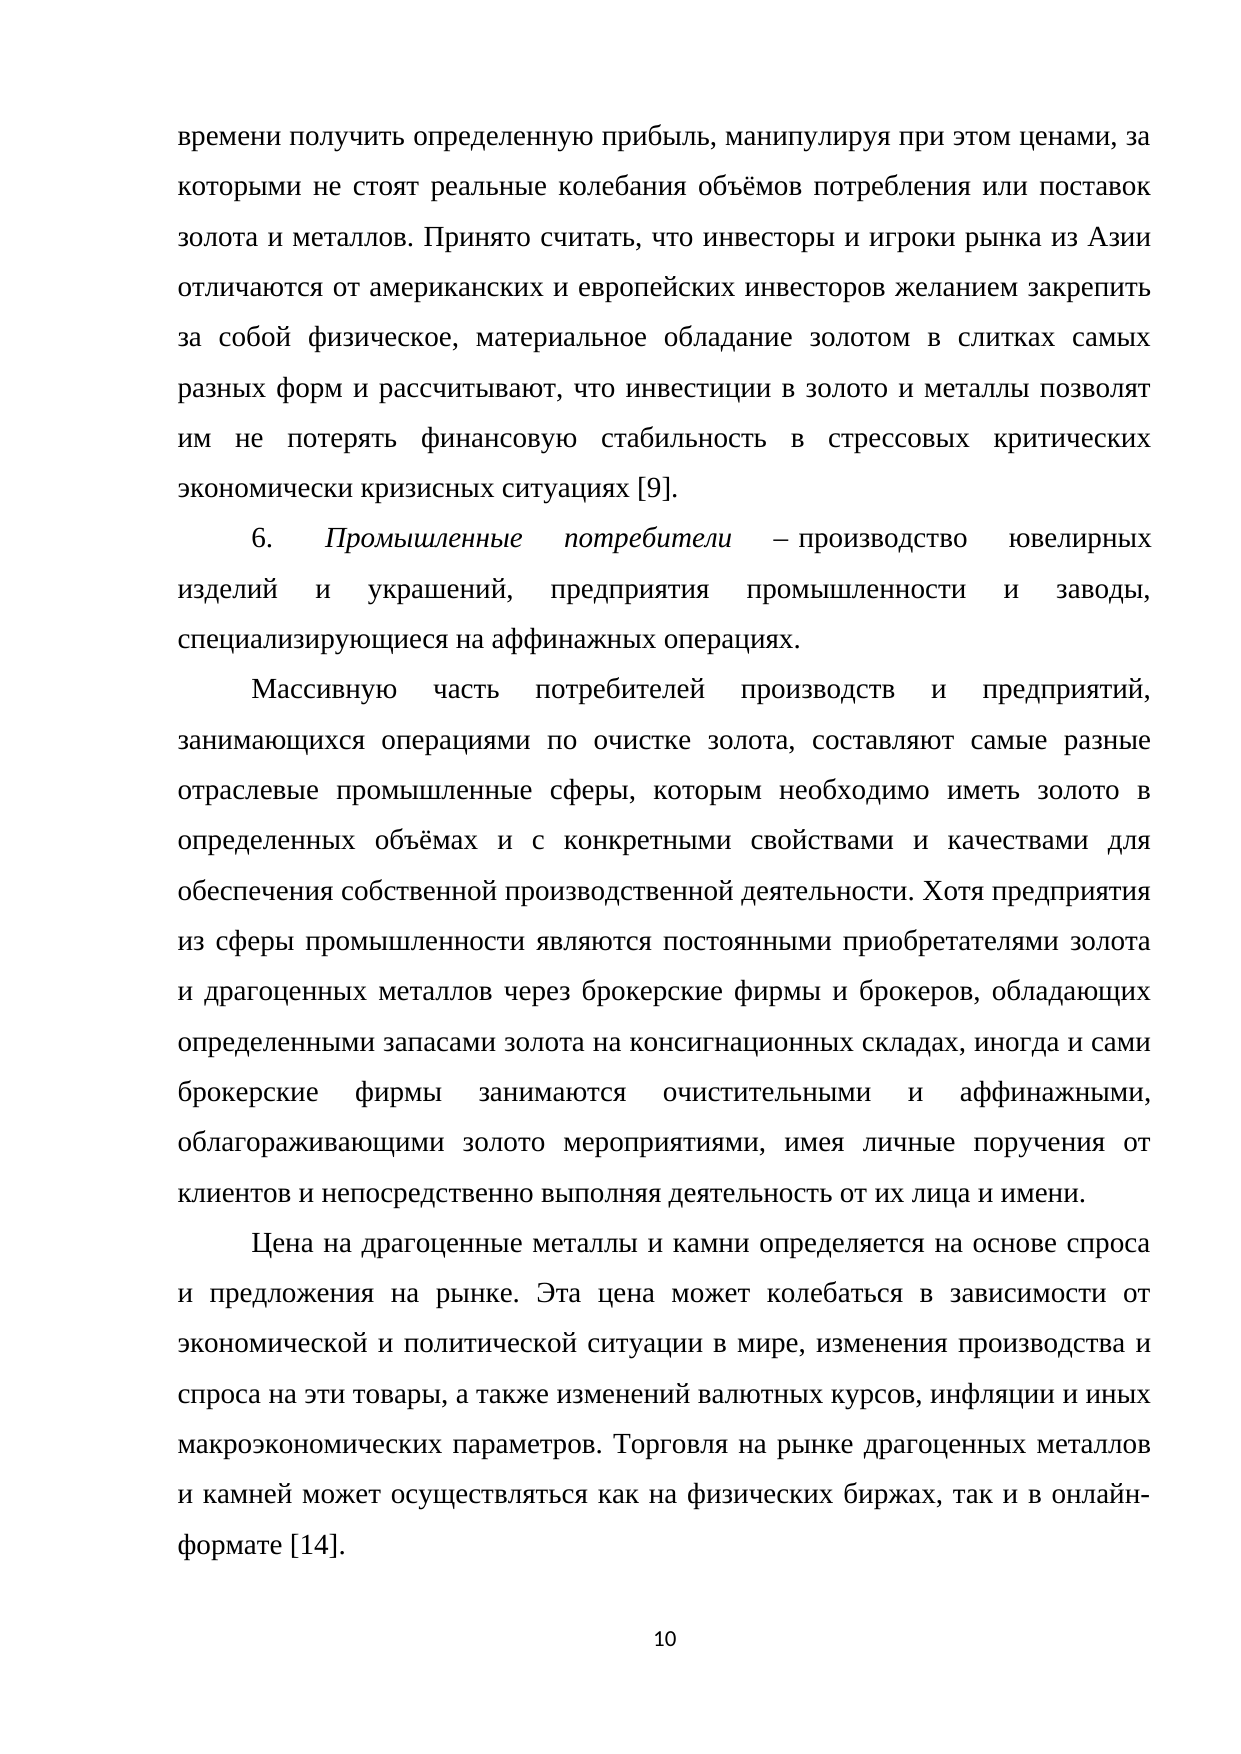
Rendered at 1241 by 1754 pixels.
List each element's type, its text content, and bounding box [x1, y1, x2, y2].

list Промышленные потребители – производство ювелирных изделий и украшений, предприятия промышленности и заводы, специализирующиеся на аффинажных операциях. [177, 521, 1152, 655]
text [177, 118, 1152, 504]
text Цена на драгоценные металлы и камни определяется на основе спроса и предложения на рынке. Эта цена может колебаться в зависимости от экономической и политической ситуации в мире, изменения производства и спроса на эти товары, а также изменений валютных курсов, инфляции и иных макроэкономических параметров. Торговля на рынке драгоценных металлов и камней может осуществляться как на физических биржах, так и в онлайн-формате [14]. [177, 1225, 1152, 1560]
text Массивную часть потребителей производств и предприятий, занимающихся операциями по очистке золота, составляют самые разные отраслевые промышленные сферы, которым необходимо иметь золото в определенных объёмах и с конкретными свойствами и качествами для обеспечения собственной производственной деятельности. Хотя предприятия из сферы промышленности являются постоянными приобретателями золота и драгоценных металлов через брокерские фирмы и брокеров, обладающих определенными запасами золота на консигнационных складах, иногда и сами брокерские фирмы занимаются очистительными и аффинажными, облагораживающими золото мероприятиями, имея личные поручения от клиентов и непосредственно выполняя деятельность от их лица и имени. [177, 672, 1152, 1208]
